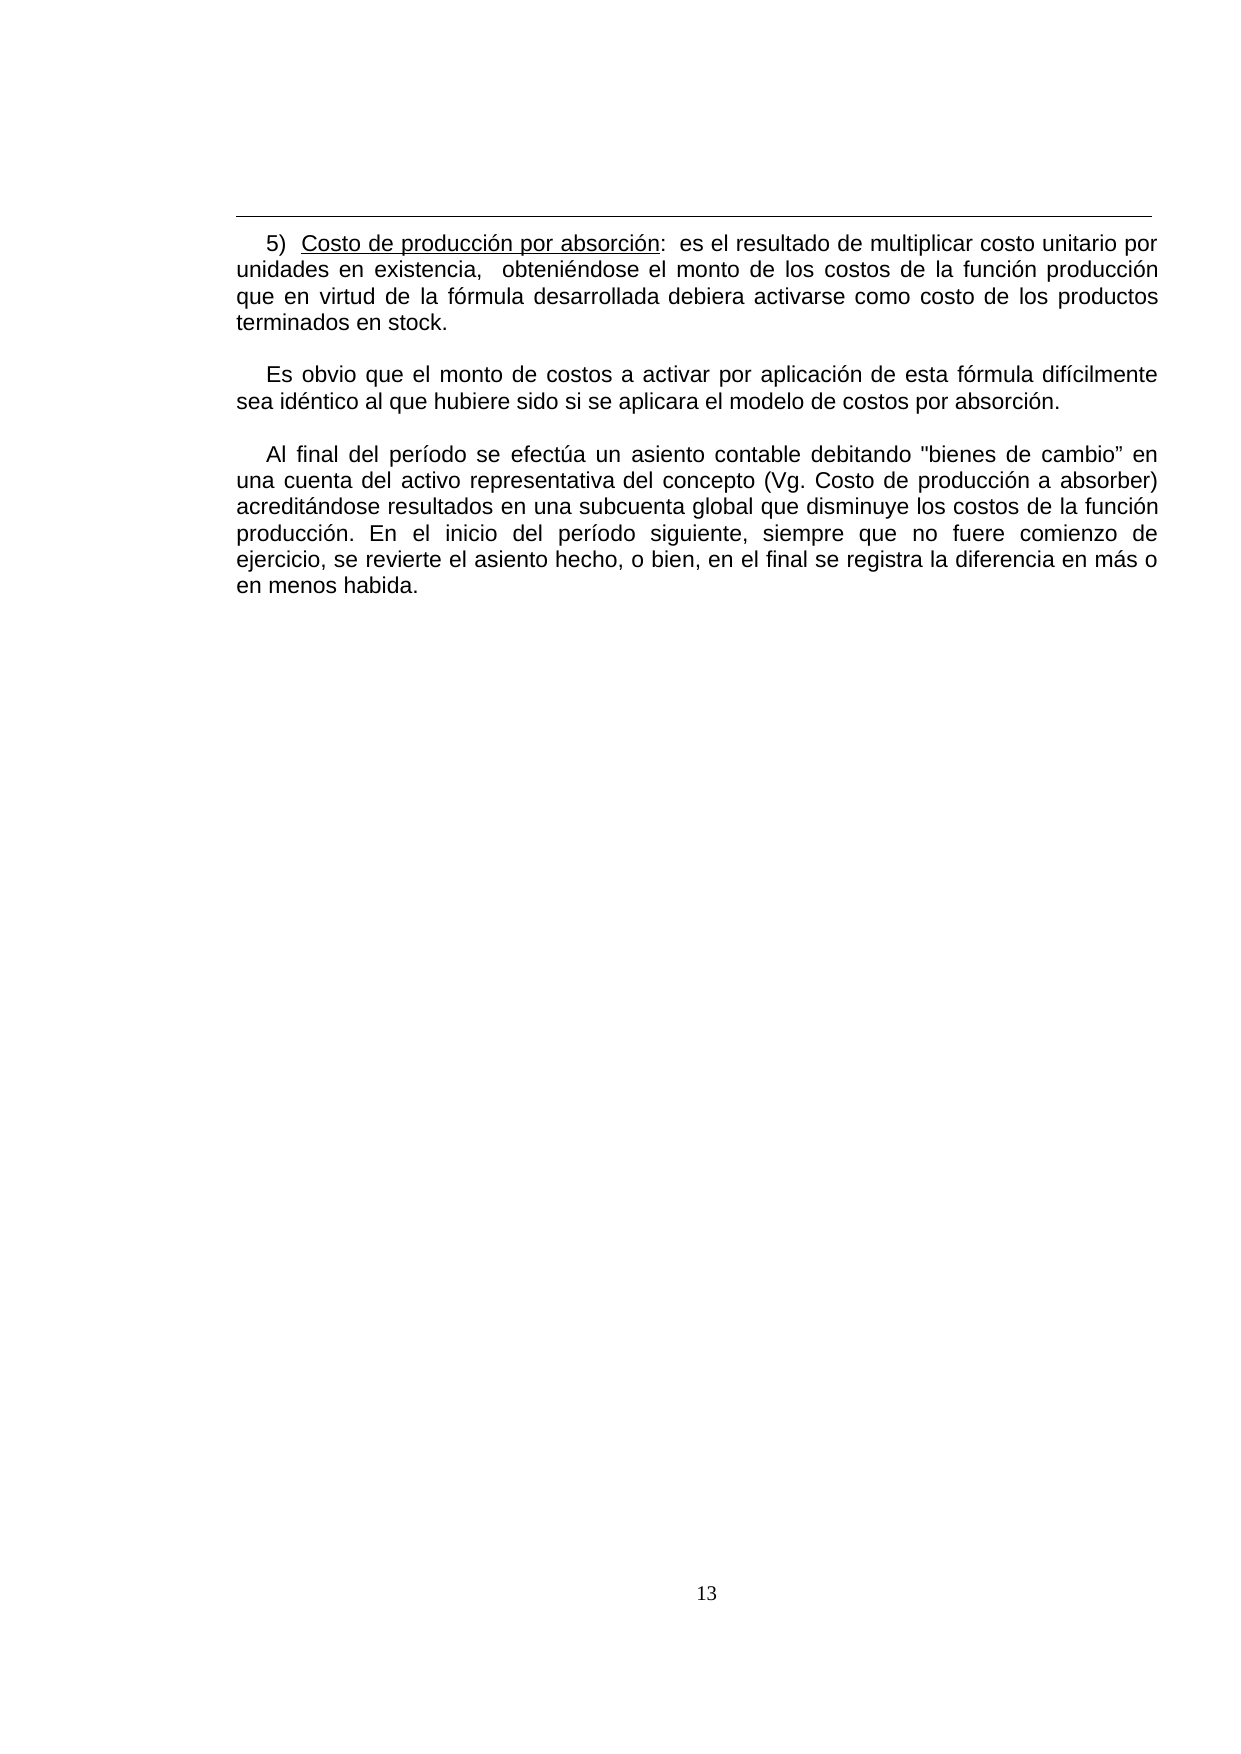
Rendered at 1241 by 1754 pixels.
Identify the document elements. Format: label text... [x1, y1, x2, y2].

text Al final del período se efectúa un asiento contable debitando "bienes de cambio” en una cuenta del activo representativa del concepto (Vg. Costo de producción a absorber) acreditándose resultados en una subcuenta global que disminuye los costos de la función producción. En el inicio del período siguiente, siempre que no fuere comienzo de ejercicio, se revierte el asiento hecho, o bien, en el final se registra la diferencia en más o en menos habida. [236, 441, 1158, 599]
text 5) Costo de producción por absorción: es el resultado de multiplicar costo unitario por unidades en existencia, obteniéndose el monto de los costos de la función producción que en virtud de la fórmula desarrollada debiera activarse como costo de los productos terminados en stock. [236, 230, 1158, 335]
text Es obvio que el monto de costos a activar por aplicación de esta fórmula difícilmente sea idéntico al que hubiere sido si se aplicara el modelo de costos por absorción. [236, 361, 1158, 414]
